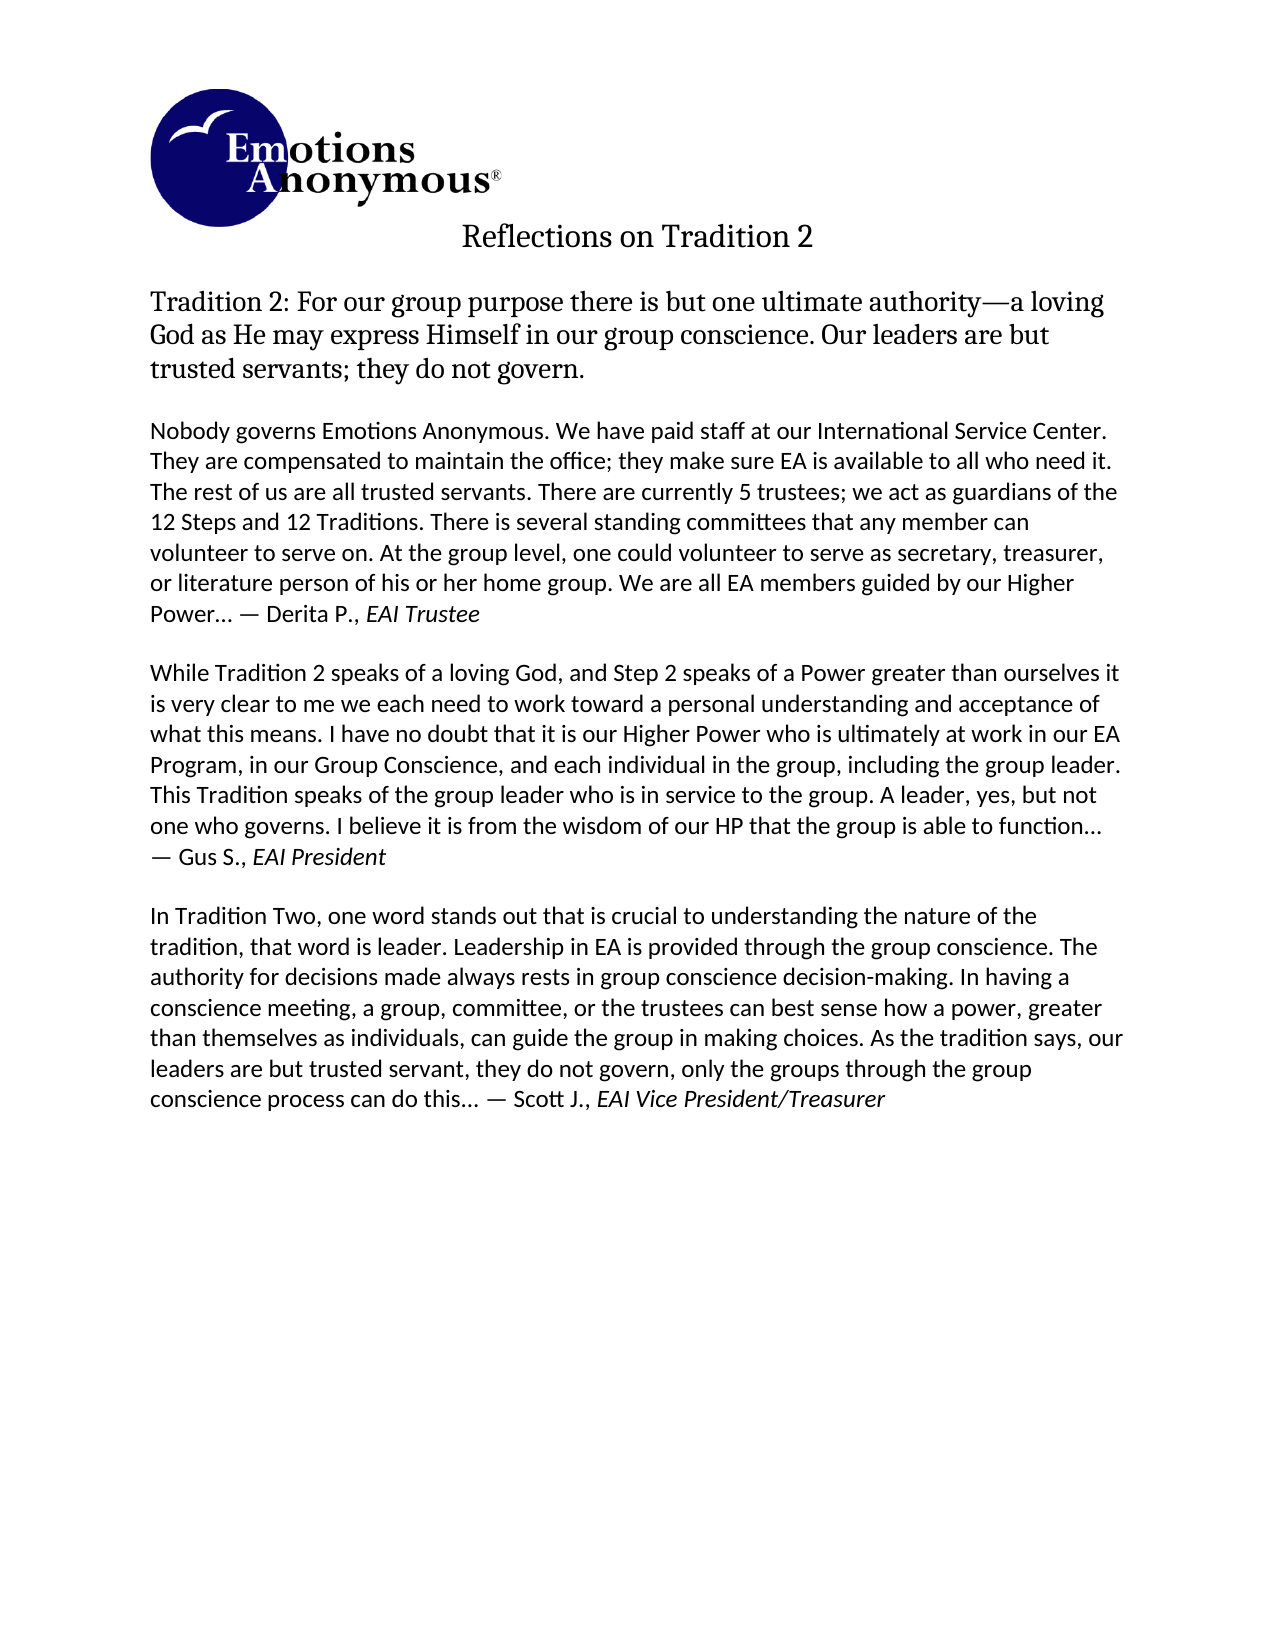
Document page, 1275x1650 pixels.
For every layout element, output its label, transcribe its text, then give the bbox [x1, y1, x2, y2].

text Reflections on Tradition 2 [150, 217, 1125, 256]
text Tradition 2: For our group purpose there is but one ultimate authority—a loving God as He may express Himself in our group conscience. Our leaders are but trusted servants; they do not govern. [150, 285, 1125, 386]
picture [150, 89, 502, 217]
text While Tradition 2 speaks of a loving God, and Step 2 speaks of a Power greater than ourselves it is very clear to me we each need to work toward a personal understanding and acceptance of what this means. I have no doubt that it is our Higher Power who is ultimately at work in our EA Program, in our Group Conscience, and each individual in the group, including the group leader. This Tradition speaks of the group leader who is in service to the group. A leader, yes, but not one who governs. I believe it is from the wisdom of our HP that the group is able to function... — Gus S., EAI President [150, 658, 1125, 871]
text Nobody governs Emotions Anonymous. We have paid staff at our International Service Center. They are compensated to maintain the office; they make sure EA is available to all who need it. The rest of us are all trusted servants. There are currently 5 trustees; we act as guardians of the 12 Steps and 12 Traditions. There is several standing committees that any member can volunteer to serve on. At the group level, one could volunteer to serve as secretary, treasurer, or literature person of his or her home group. We are all EA members guided by our Higher Power… — Derita P., EAI Trustee [150, 415, 1125, 628]
text In Tradition Two, one word stands out that is crucial to understanding the nature of the tradition, that word is leader. Leadership in EA is provided through the group conscience. The authority for decisions made always rests in group conscience decision-making. In having a conscience meeting, a group, committee, or the trustees can best sense how a power, greater than themselves as individuals, can guide the group in making choices. As the tradition says, our leaders are but trusted servant, they do not govern, only the groups through the group conscience process can do this... — Scott J., EAI Vice President/Treasurer [150, 900, 1125, 1114]
